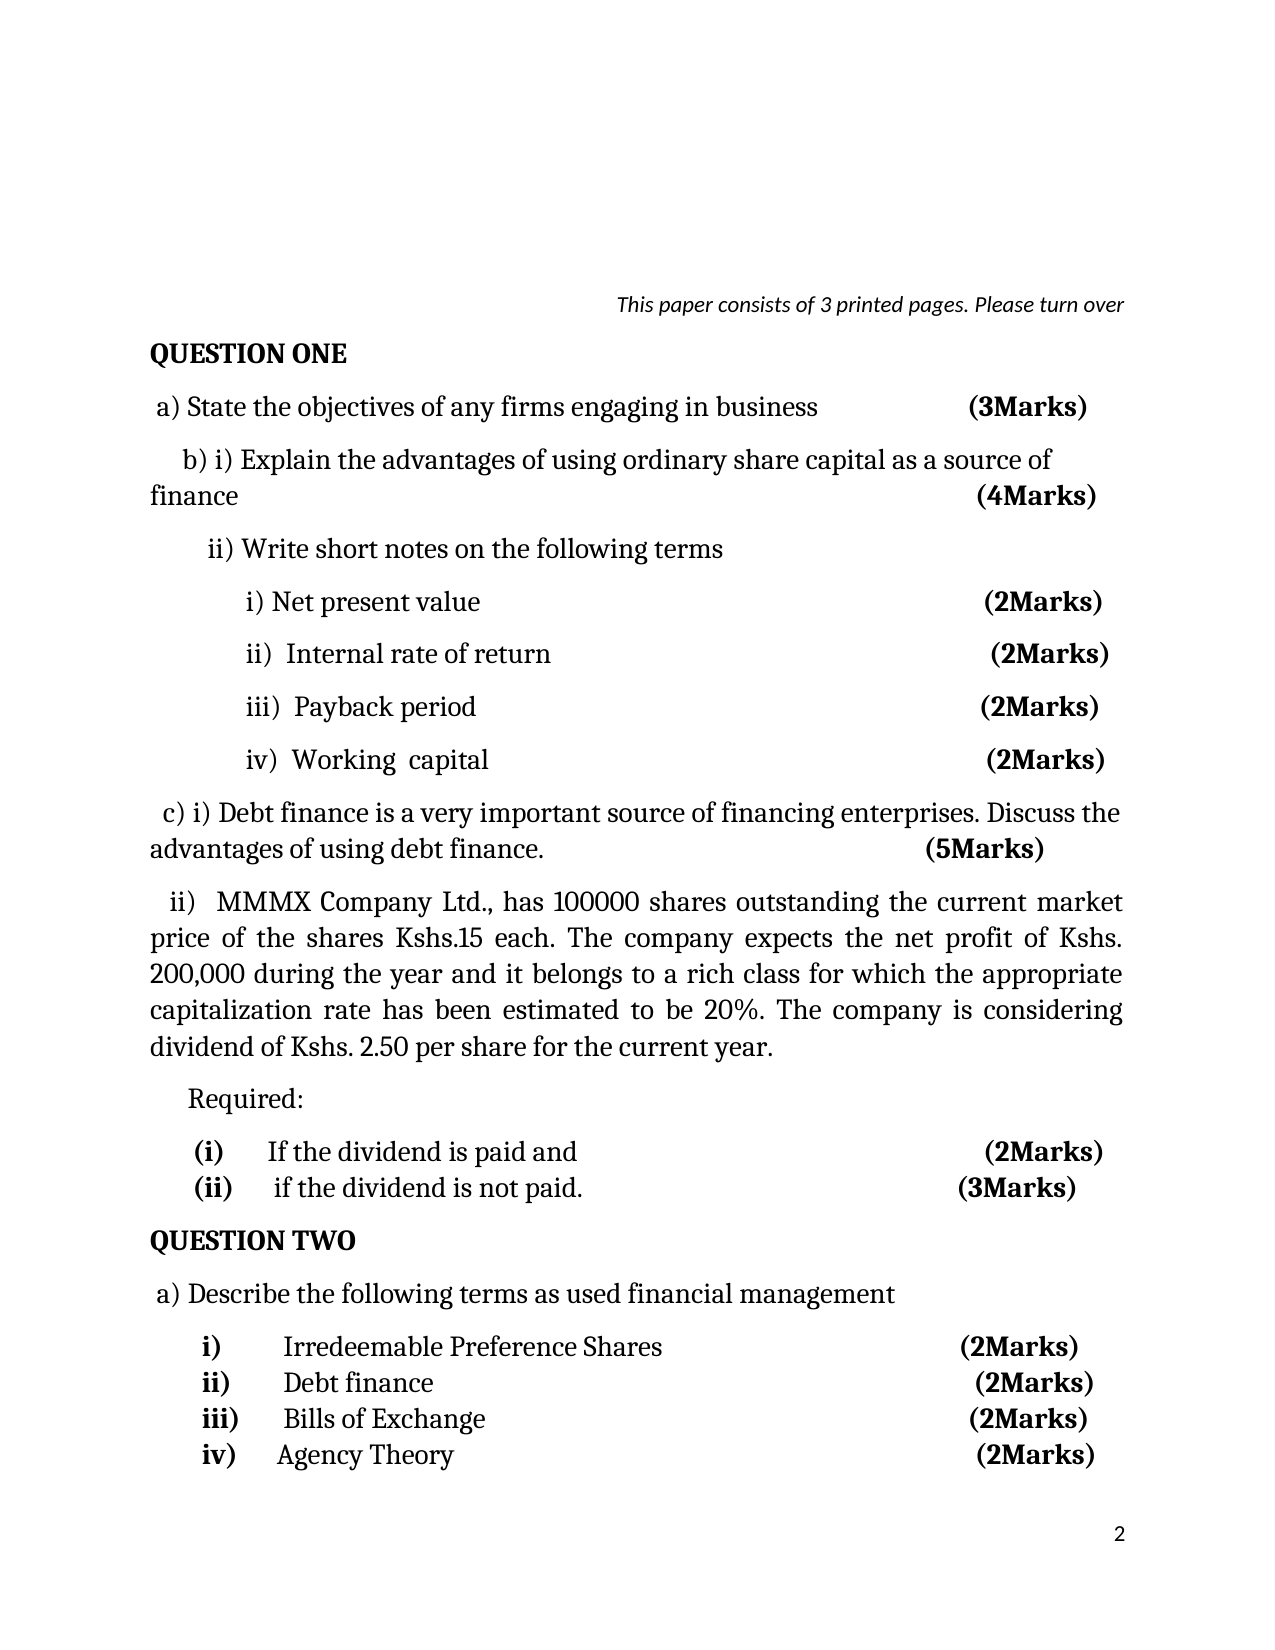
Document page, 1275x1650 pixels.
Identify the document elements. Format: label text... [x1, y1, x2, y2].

text iii) Payback period (2Marks) [150, 691, 1125, 724]
list if the dividend is not paid. (3Marks) [192, 1171, 1125, 1205]
text a) State the objectives of any firms engaging in business (3Marks) [150, 390, 1125, 424]
text This paper consists of 3 printed pages. Please turn over [150, 291, 1125, 319]
text b) i) Explain the advantages of using ordinary share capital as a source of finance (4Marks) [150, 443, 1125, 513]
list Bills of Exchange (2Marks) [202, 1402, 1125, 1436]
list Agency Theory (2Marks) [202, 1438, 1125, 1472]
text a) Describe the following terms as used financial management [150, 1277, 1125, 1311]
text QUESTION TWO [150, 1224, 1125, 1258]
text c) i) Debt finance is a very important source of financing enterprises. Discuss the advantages of using debt finance. (5Marks) [150, 796, 1125, 866]
text ii) MMMX Company Ltd., has 100000 shares outstanding the current market price of the shares Kshs.15 each. The company expects the net profit of Kshs. 200,000 during the year and it belongs to a rich class for which the appropriate capitalization rate has been estimated to be 20%. The company is considering dividend of Kshs. 2.50 per share for the current year. [150, 885, 1125, 1063]
text i) Net present value (2Marks) [150, 585, 1125, 618]
list If the dividend is paid and (2Marks) [192, 1135, 1125, 1169]
text iv) Working capital (2Marks) [150, 743, 1125, 777]
list Debt finance (2Marks) [202, 1366, 1125, 1399]
text ii) Write short notes on the following terms [150, 532, 1125, 566]
list Irredeemable Preference Shares (2Marks) [202, 1330, 1125, 1363]
text QUESTION ONE [150, 337, 1125, 371]
text ii) Internal rate of return (2Marks) [150, 638, 1125, 671]
text Required: [150, 1082, 1125, 1116]
